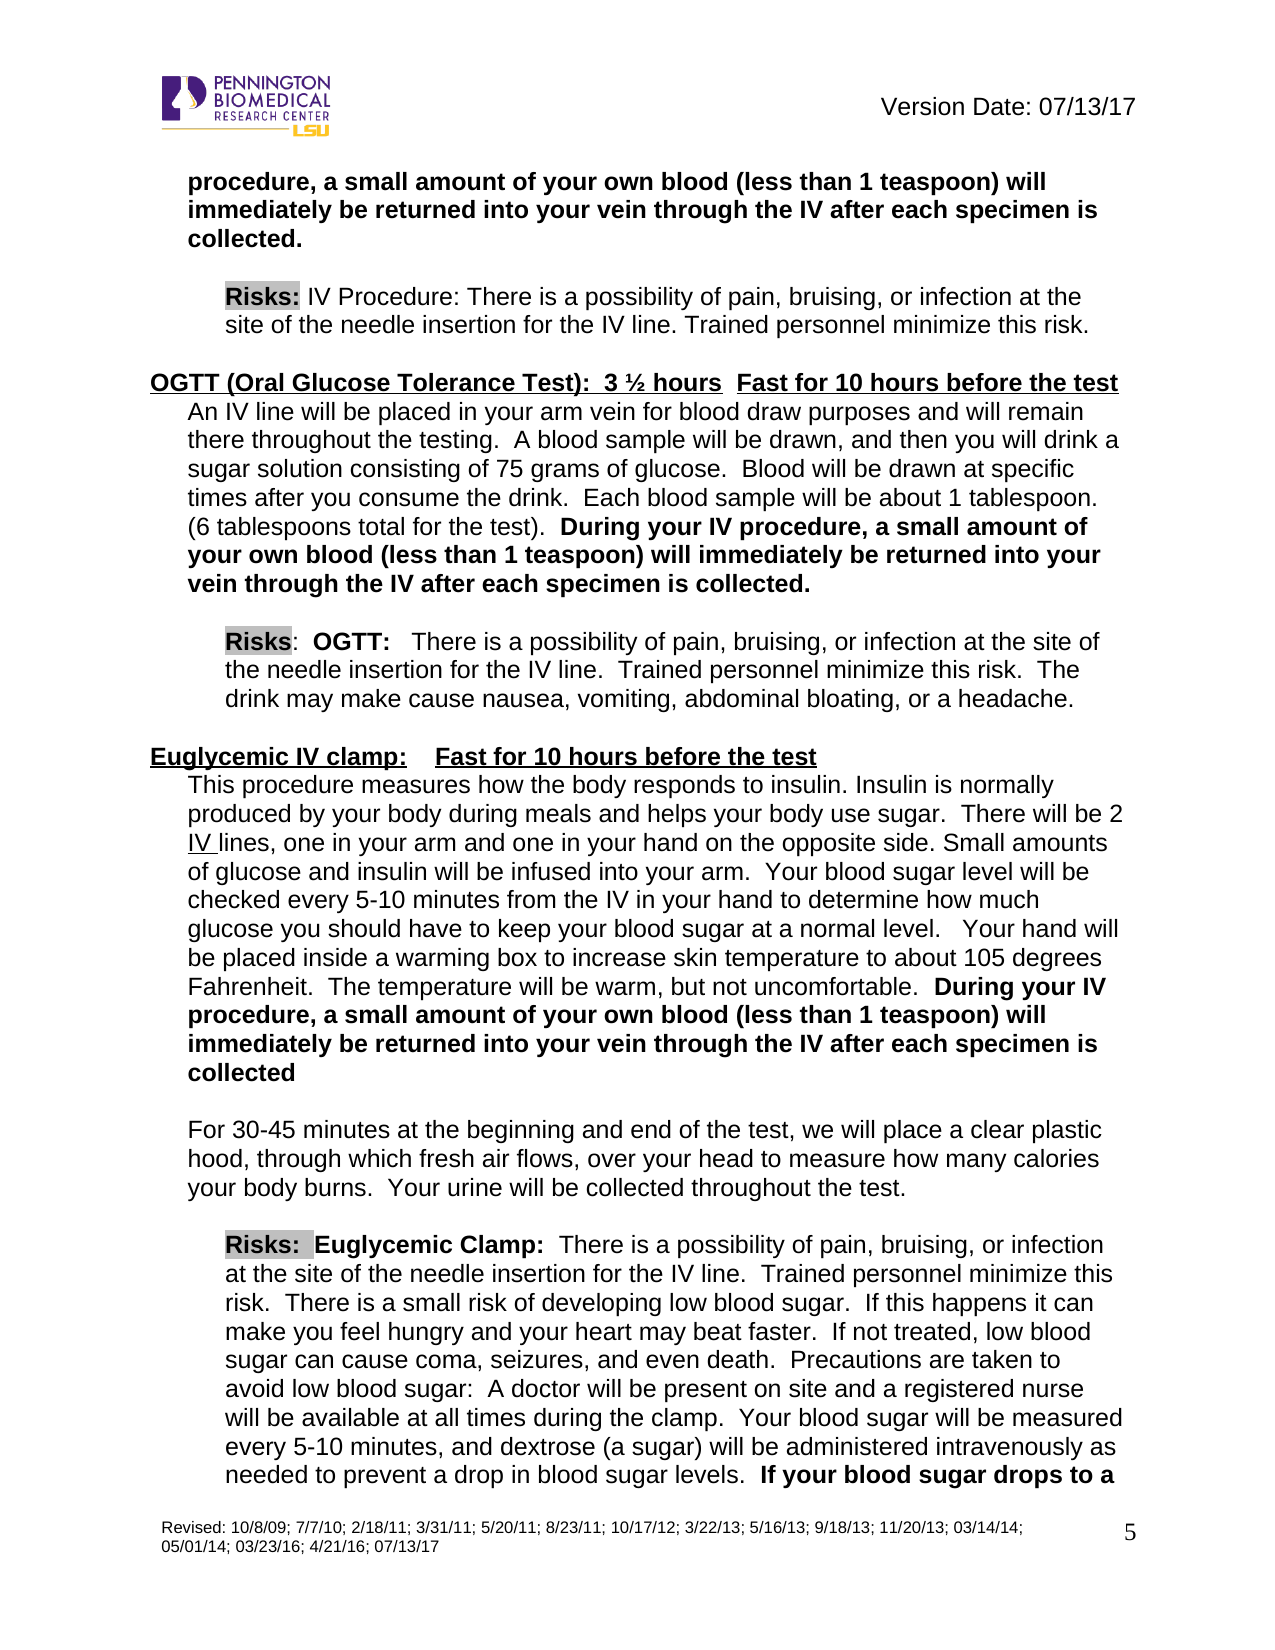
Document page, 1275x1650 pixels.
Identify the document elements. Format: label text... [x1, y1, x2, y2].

text Risks: OGTT: There is a possibility of pain, bruising, or infection at the site of the needle insertion for the IV line. Trained personnel minimize this risk. The drink may make cause nausea, vomiting, abdominal bloating, or a headache. [187, 626, 1125, 713]
text For 30-45 minutes at the beginning and end of the test, we will place a clear plastic hood, through which fresh air flows, over your head to measure how many calories your body burns. Your urine will be collected throughout the test. [187, 1115, 1125, 1201]
text Euglycemic IV clamp: Fast for 10 hours before the test [150, 741, 1125, 770]
text OGTT (Oral Glucose Tolerance Test): 3 ½ hours Fast for 10 hours before the test [150, 368, 1125, 396]
list Risks: IV Procedure: There is a possibility of pain, bruising, or infection at the site of the needle insertion for the IV line. Trained personnel minimize this risk. [225, 281, 1125, 339]
text An IV line will be placed in your arm vein for blood draw purposes and will remain there throughout the testing. A blood sample will be drawn, and then you will drink a sugar solution consisting of 75 grams of glucose. Blood will be drawn at specific times after you consume the drink. Each blood sample will be about 1 tablespoon. (6 tablespoons total for the test). During your IV procedure, a small amount of your own blood (less than 1 teaspoon) will immediately be returned into your vein through the IV after each specimen is collected. [187, 396, 1125, 598]
text This procedure measures how the body responds to insulin. Insulin is normally produced by your body during meals and helps your body use sugar. There will be 2 IV lines, one in your arm and one in your hand on the opposite side. Small amounts of glucose and insulin will be infused into your arm. Your blood sugar level will be checked every 5-10 minutes from the IV in your hand to determine how much glucose you should have to keep your blood sugar at a normal level. Your hand will be placed inside a warming box to increase skin temperature to about 105 degrees Fahrenheit. The temperature will be warm, but not uncomfortable. During your IV procedure, a small amount of your own blood (less than 1 teaspoon) will immediately be returned into your vein through the IV after each specimen is collected [187, 770, 1125, 1086]
picture [161, 75, 331, 138]
